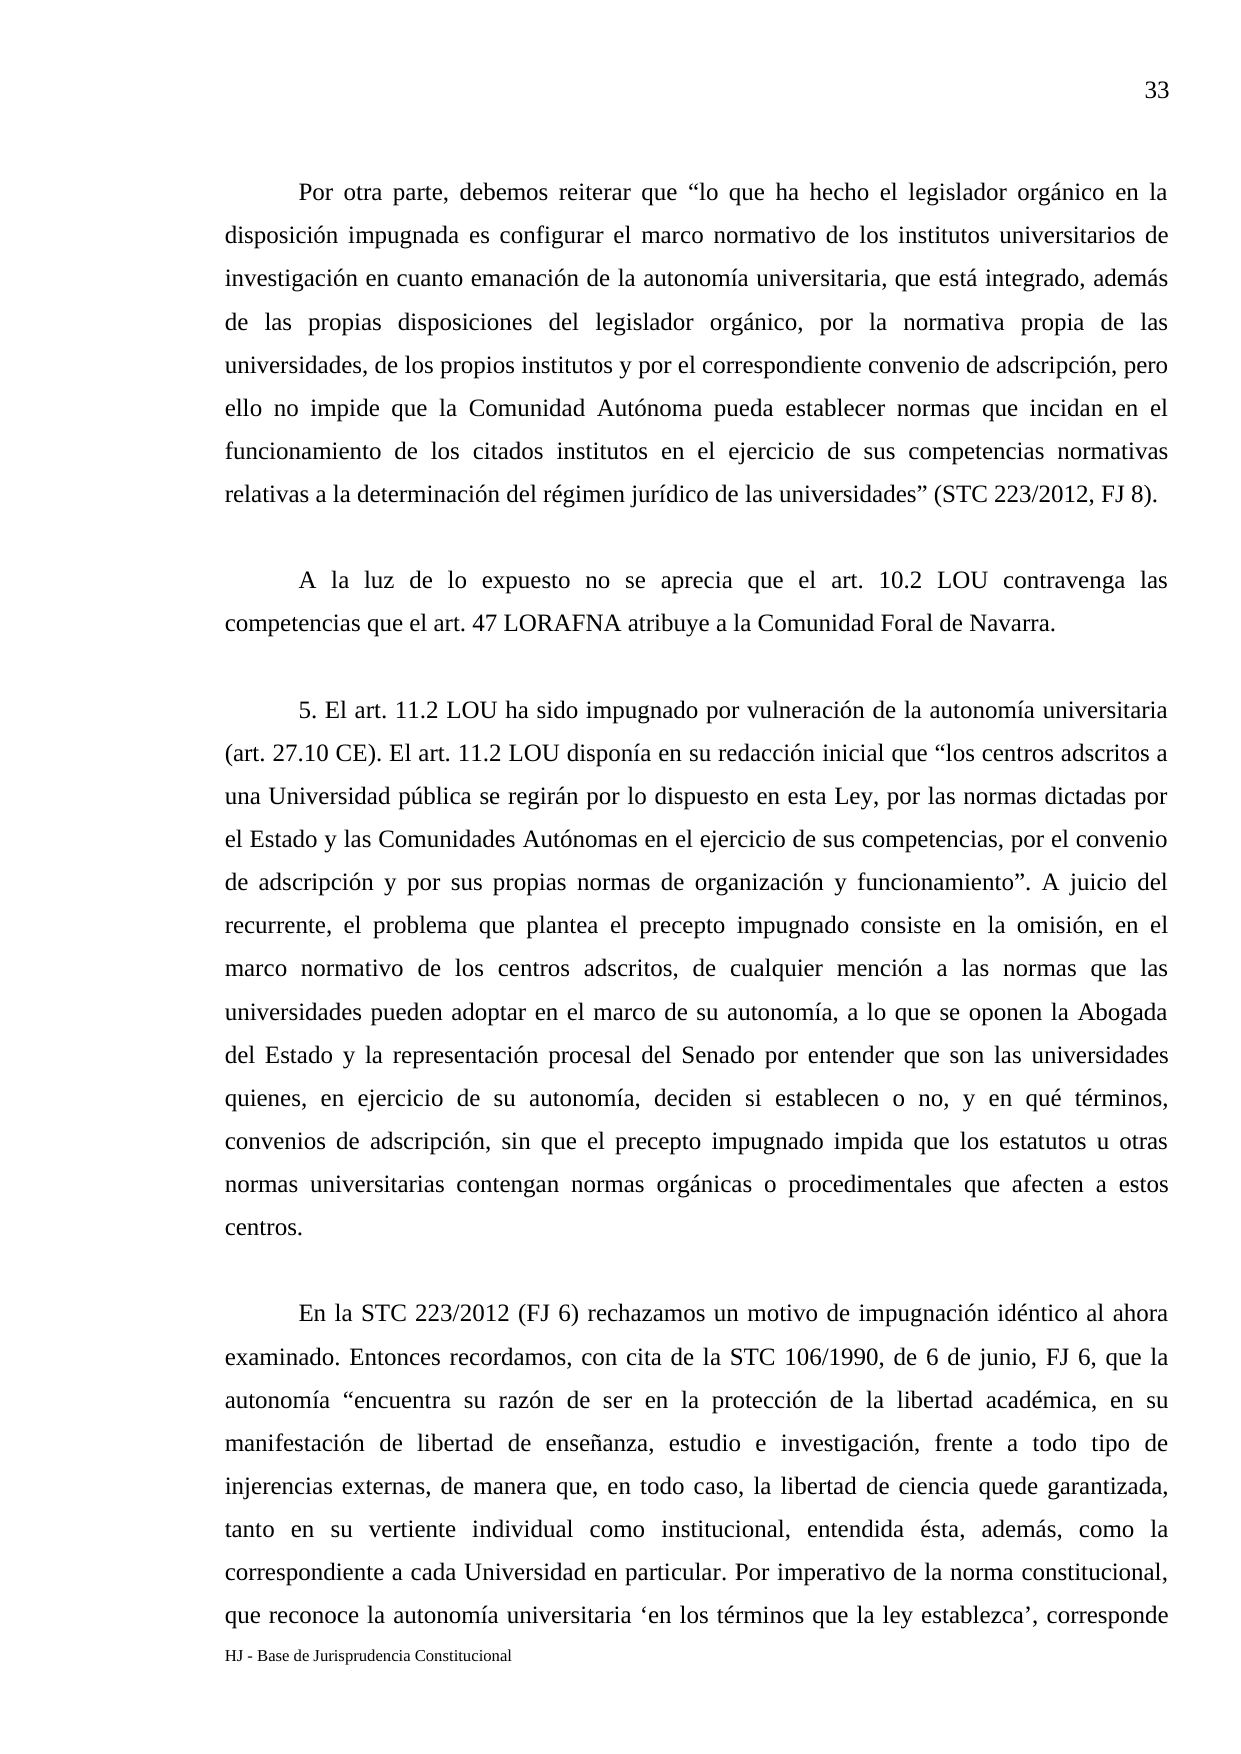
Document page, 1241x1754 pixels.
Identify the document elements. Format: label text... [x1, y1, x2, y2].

text Por otra parte, debemos reiterar que “lo que ha hecho el legislador orgánico en la disposición impugnada es configurar el marco normativo de los institutos universitarios de investigación en cuanto emanación de la autonomía universitaria, que está integrado, además de las propias disposiciones del legislador orgánico, por la normativa propia de las universidades, de los propios institutos y por el correspondiente convenio de adscripción, pero ello no impide que la Comunidad Autónoma pueda establecer normas que incidan en el funcionamiento de los citados institutos en el ejercicio de sus competencias normativas relativas a la determinación del régimen jurídico de las universidades” (STC 223/2012, FJ 8). [224, 177, 1169, 508]
text A la luz de lo expuesto no se aprecia que el art. 10.2 LOU contravenga las competencias que el art. 47 LORAFNA atribuye a la Comunidad Foral de Navarra. [224, 565, 1169, 637]
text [224, 1298, 1169, 1629]
text 5. El art. 11.2 LOU ha sido impugnado por vulneración de la autonomía universitaria (art. 27.10 CE). El art. 11.2 LOU disponía en su redacción inicial que “los centros adscritos a una Universidad pública se regirán por lo dispuesto en esta Ley, por las normas dictadas por el Estado y las Comunidades Autónomas en el ejercicio de sus competencias, por el convenio de adscripción y por sus propias normas de organización y funcionamiento”. A juicio del recurrente, el problema que plantea el precepto impugnado consiste en la omisión, en el marco normativo de los centros adscritos, de cualquier mención a las normas que las universidades pueden adoptar en el marco de su autonomía, a lo que se oponen la Abogada del Estado y la representación procesal del Senado por entender que son las universidades quienes, en ejercicio de su autonomía, deciden si establecen o no, y en qué términos, convenios de adscripción, sin que el precepto impugnado impida que los estatutos u otras normas universitarias contengan normas orgánicas o procedimentales que afecten a estos centros. [224, 695, 1169, 1241]
